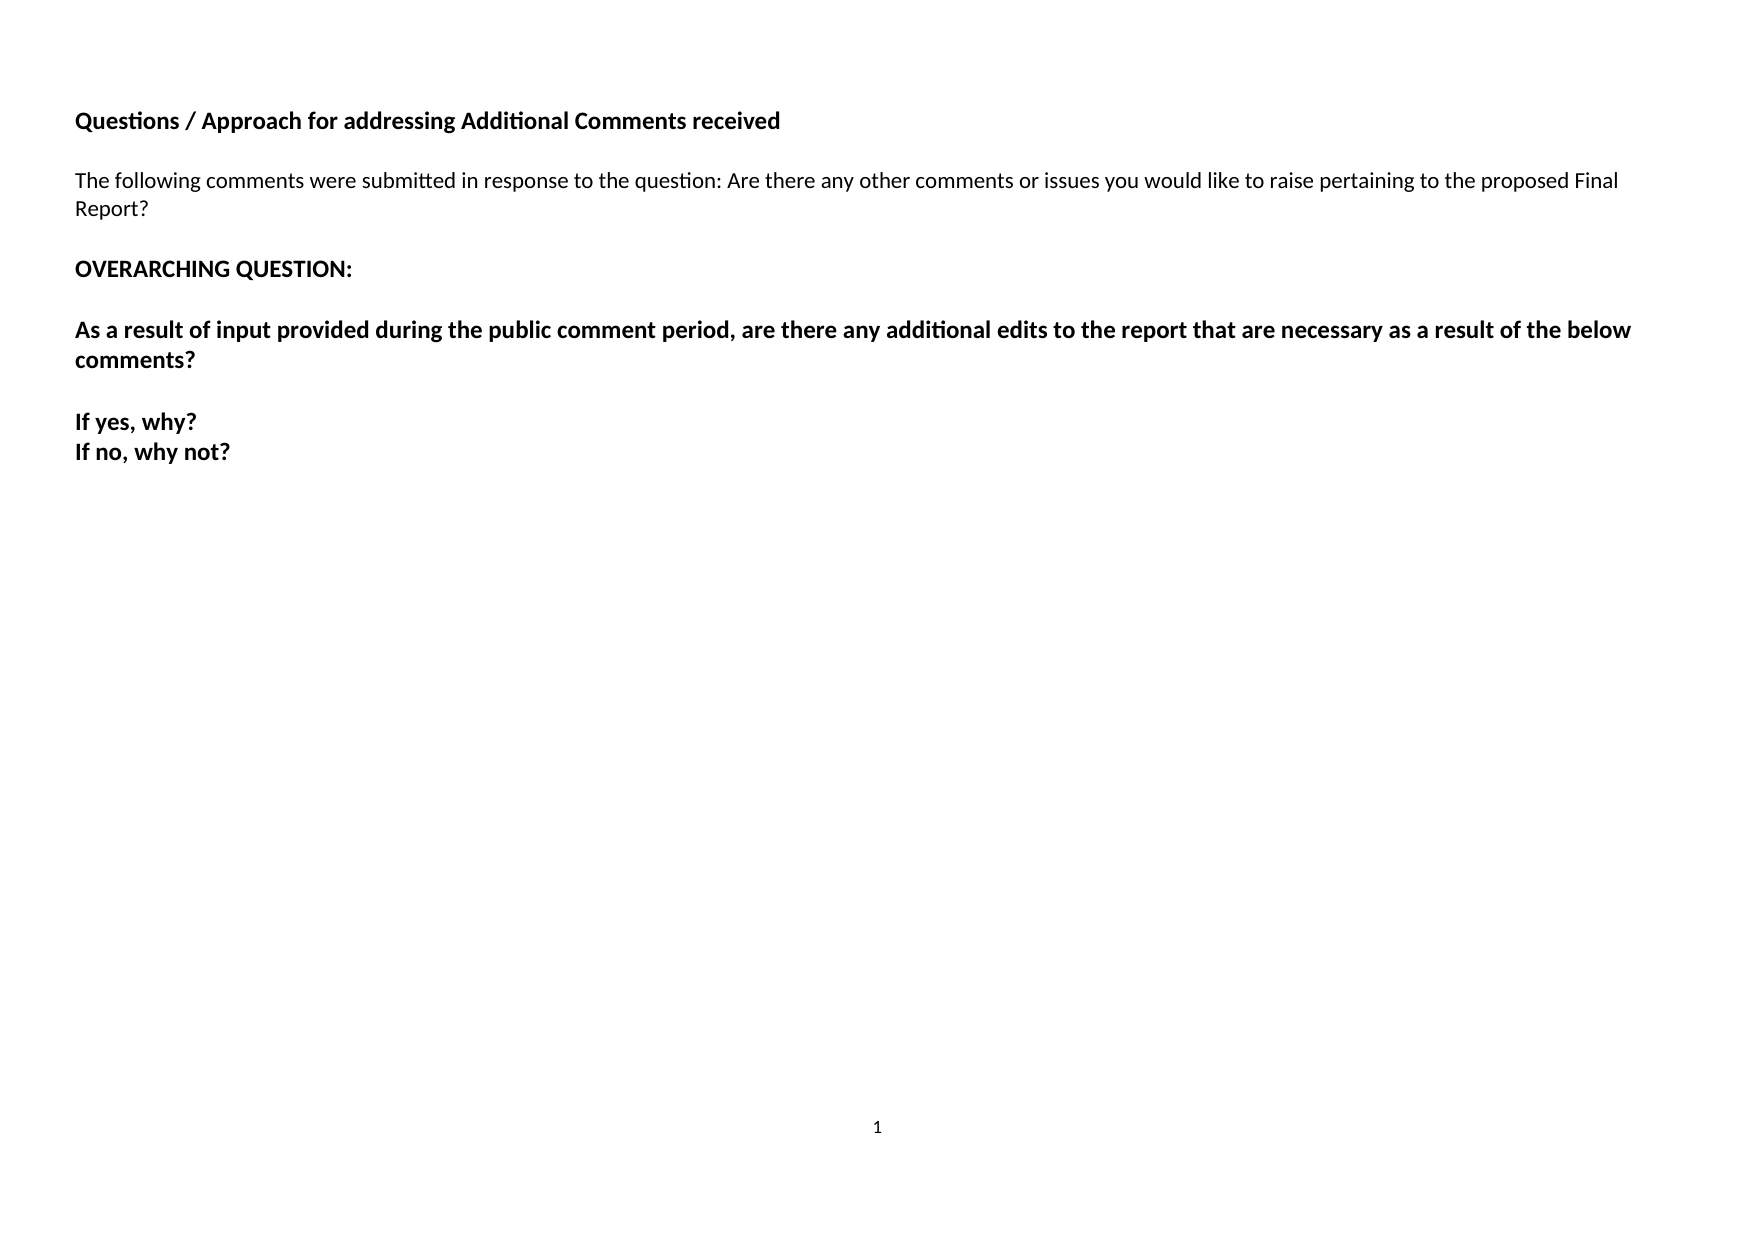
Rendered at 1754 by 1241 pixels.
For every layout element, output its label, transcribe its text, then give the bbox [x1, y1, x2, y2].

text The following comments were submitted in response to the question: Are there any other comments or issues you would like to raise pertaining to the proposed Final Report? [75, 167, 1679, 223]
text OVERARCHING QUESTION: [75, 253, 1679, 284]
text Questions / Approach for addressing Additional Comments received [75, 106, 1679, 136]
text If yes, why? [75, 406, 1679, 436]
text If no, why not? [75, 436, 1679, 467]
text As a result of input provided during the public comment period, are there any additional edits to the report that are necessary as a result of the below comments? [75, 314, 1679, 375]
